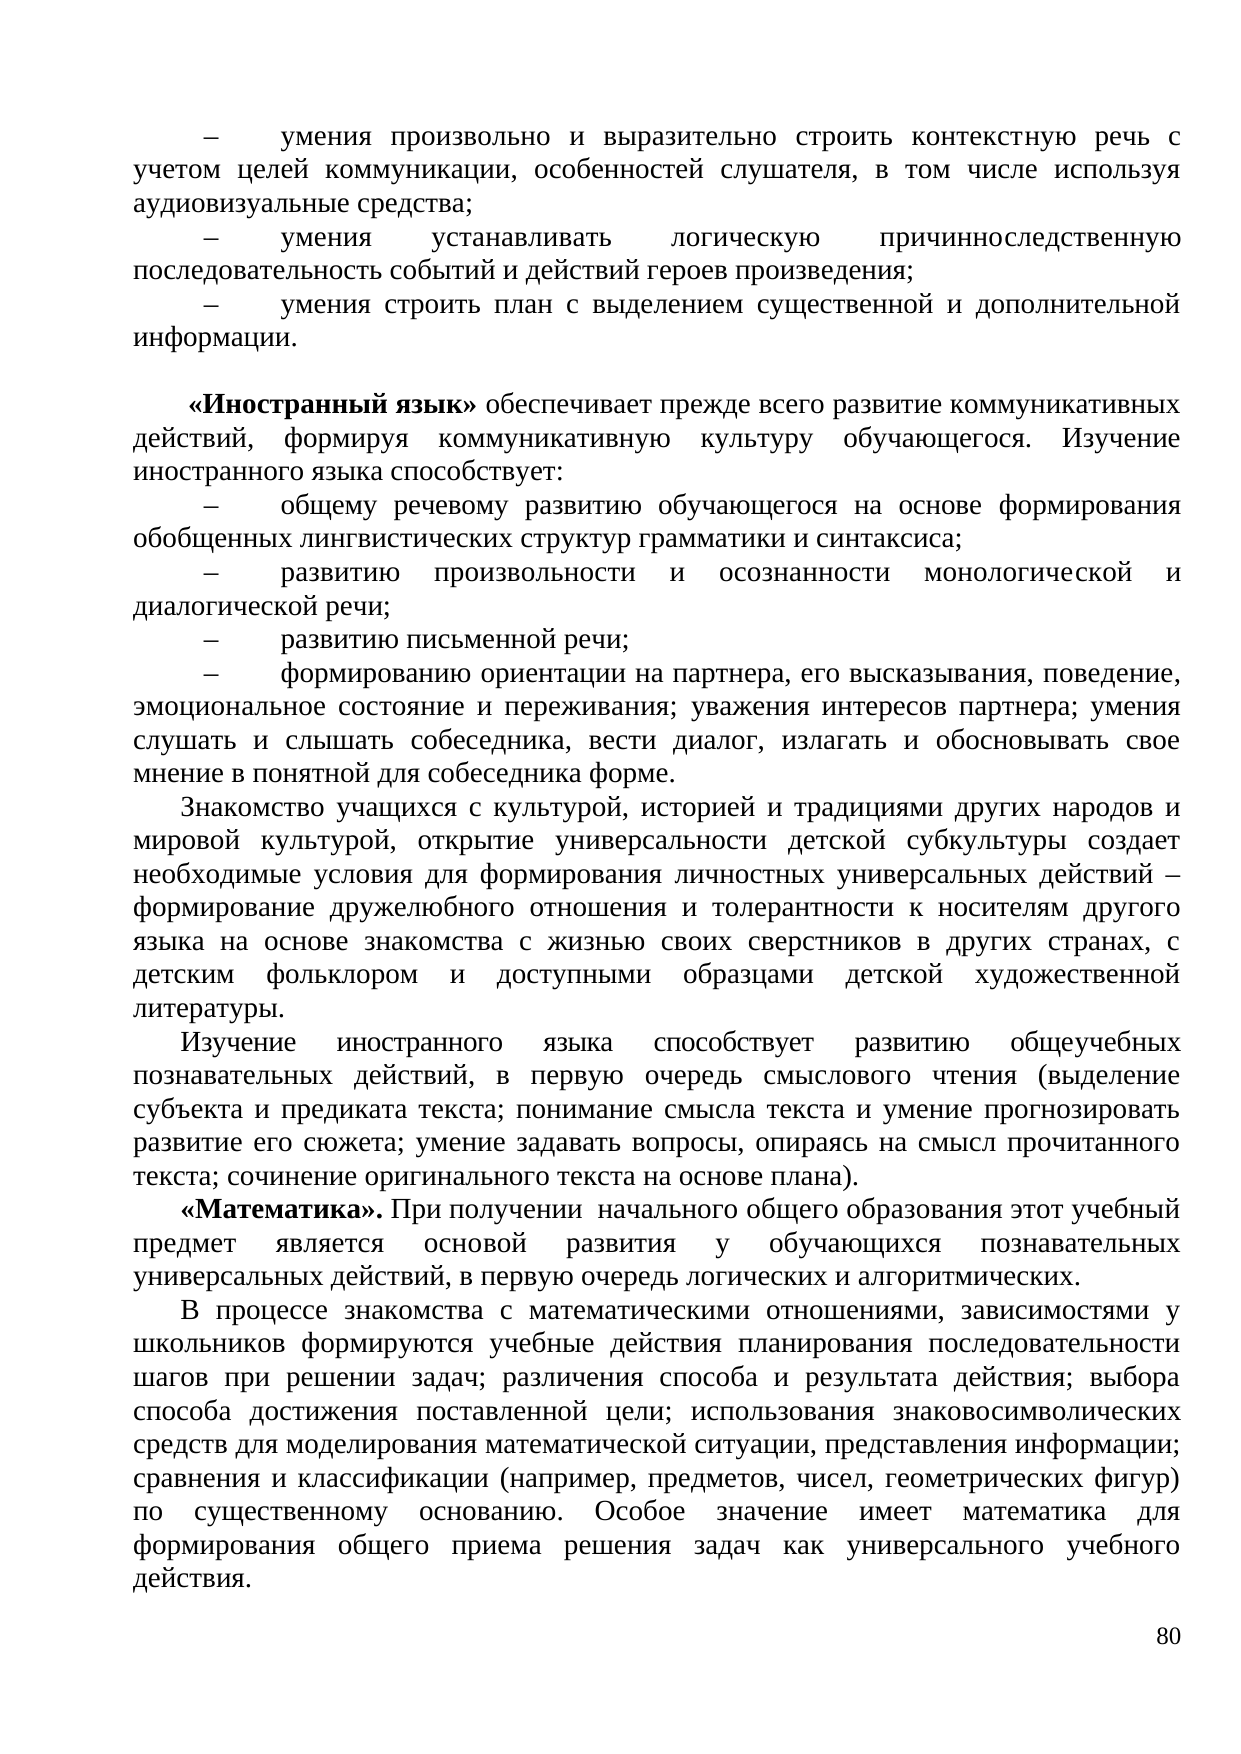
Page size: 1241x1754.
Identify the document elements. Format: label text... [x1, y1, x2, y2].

text «Математика». При получении начального общего образования этот учебный предмет является основой развития у обучающихся познавательных универсальных действий, в первую очередь логических и алгоритмических. [133, 1191, 1181, 1292]
text «Иностранный язык» обеспечивает прежде всего развитие коммуникативных действий, формируя коммуникативную культуру обучающегося. Изучение иностранного языка способствует: [133, 386, 1181, 487]
text умения строить план с выделением существенной и дополнительной информации. [133, 286, 1181, 353]
text развитию произвольности и осознанности монологической и диалогической речи; [133, 554, 1181, 621]
text Изучение иностранного языка способствует развитию общеучебных познавательных действий, в первую очередь смыслового чтения (выделение субъекта и предиката текста; понимание смысла текста и умение прогнозировать развитие его сюжета; умение задавать вопросы, опираясь на смысл прочитанного текста; сочинение оригинального текста на основе плана). [133, 1024, 1181, 1191]
text умения произвольно и выразительно строить контекстную речь с учетом целей коммуникации, особенностей слушателя, в том числе используя аудиовизуальные средства; [133, 118, 1181, 219]
text Знакомство учащихся с культурой, историей и традициями других народов и мировой культурой, открытие универсальности детской субкультуры создает необходимые условия для формирования личностных универсальных действий – формирование дружелюбного отношения и толерантности к носителям другого языка на основе знакомства с жизнью своих сверстников в других странах, с детским фольклором и доступными образцами детской художественной литературы. [133, 789, 1181, 1024]
text В процессе знакомства с математическими отношениями, зависимостями у школьников формируются учебные действия планирования последовательности шагов при решении задач; различения способа и результата действия; выбора способа достижения поставленной цели; использования знаково­символических средств для моделирования математической ситуации, представления информации; сравнения и классификации (например, предметов, чисел, геометрических фигур) по существенному основанию. Особое значение имеет математика для формирования общего приема решения задач как универсального учебного действия. [133, 1292, 1181, 1594]
text развитию письменной речи; [133, 621, 1181, 655]
text формированию ориентации на партнера, его высказывания, поведение, эмоциональное состояние и переживания; уважения интересов партнера; умения слушать и слышать собеседника, вести диалог, излагать и обосновывать свое мнение в понятной для собеседника форме. [133, 655, 1181, 789]
text общему речевому развитию обучающегося на основе формирования обобщенных лингвистических структур грамматики и синтаксиса; [133, 487, 1181, 554]
text умения устанавливать логическую причинно­следственную последовательность событий и действий героев произведения; [133, 219, 1181, 286]
